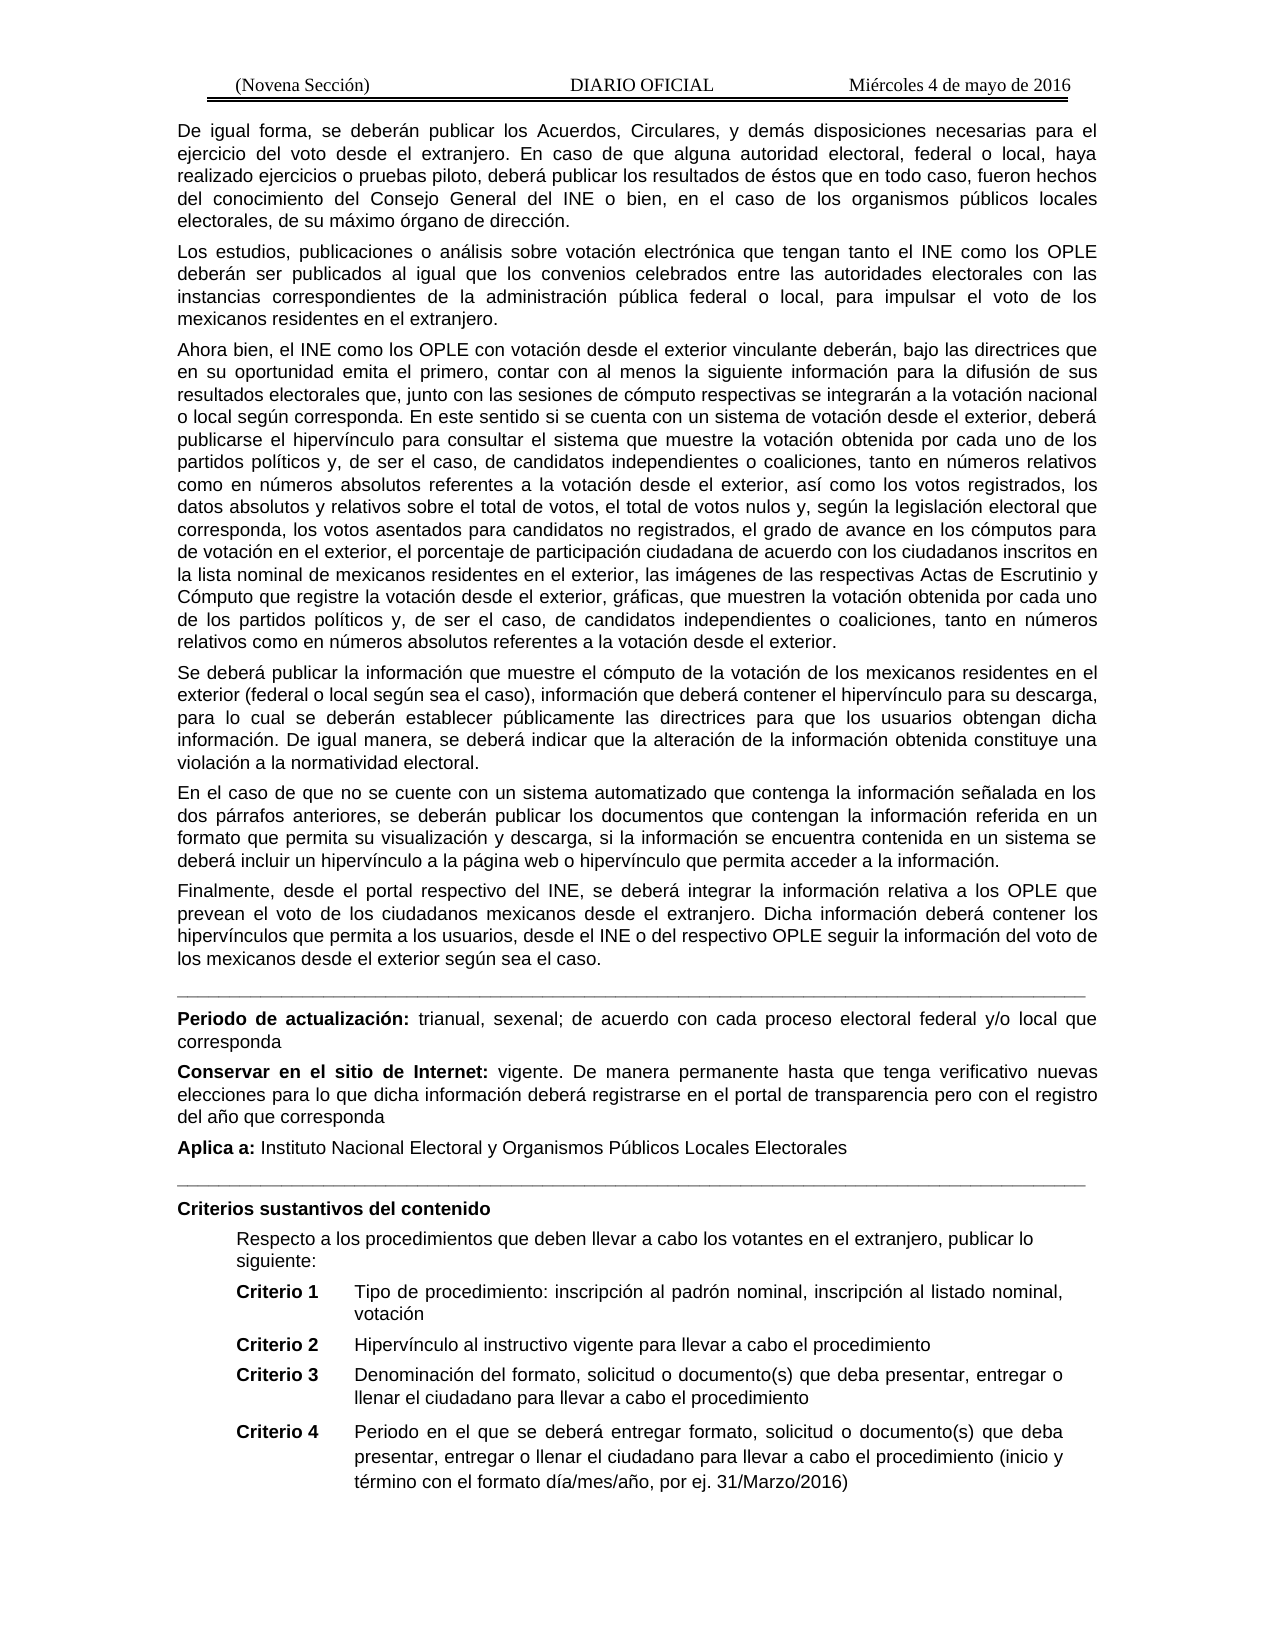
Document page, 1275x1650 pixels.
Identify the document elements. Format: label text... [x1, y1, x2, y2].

text De igual forma, se deberán publicar los Acuerdos, Circulares, y demás disposiciones necesarias para el ejercicio del voto desde el extranjero. En caso de que alguna autoridad electoral, federal o local, haya realizado ejercicios o pruebas piloto, deberá publicar los resultados de éstos que en todo caso, fueron hechos del conocimiento del Consejo General del INE o bien, en el caso de los organismos públicos locales electorales, de su máximo órgano de dirección. [177, 120, 1098, 232]
text _______________________________________________________________________________________ [177, 1167, 1098, 1189]
text Criterio 4 Periodo en el que se deberá entregar formato, solicitud o documento(s) que deba presentar, entregar o llenar el ciudadano para llevar a cabo el procedimiento (inicio y término con el formato día/mes/año, por ej. 31/Marzo/2016) [236, 1419, 1063, 1493]
text Aplica a: Instituto Nacional Electoral y Organismos Públicos Locales Electorales [177, 1136, 1098, 1159]
text Conservar en el sitio de Internet: vigente. De manera permanente hasta que tenga verificativo nuevas elecciones para lo que dicha información deberá registrarse en el portal de transparencia pero con el registro del año que corresponda [177, 1061, 1098, 1128]
text Respecto a los procedimientos que deben llevar a cabo los votantes en el extranjero, publicar lo siguiente: [236, 1227, 1063, 1272]
text Periodo de actualización: trianual, sexenal; de acuerdo con cada proceso electoral federal y/o local que corresponda [177, 1008, 1098, 1053]
text Finalmente, desde el portal respectivo del INE, se deberá integrar la información relativa a los OPLE que prevean el voto de los ciudadanos mexicanos desde el extranjero. Dicha información deberá contener los hipervínculos que permita a los usuarios, desde el INE o del respectivo OPLE seguir la información del voto de los mexicanos desde el exterior según sea el caso. [177, 879, 1098, 969]
text Criterio 3 Denominación del formato, solicitud o documento(s) que deba presentar, entregar o llenar el ciudadano para llevar a cabo el procedimiento [236, 1364, 1063, 1409]
text Criterios sustantivos del contenido [177, 1197, 1098, 1219]
text En el caso de que no se cuente con un sistema automatizado que contenga la información señalada en los dos párrafos anteriores, se deberán publicar los documentos que contengan la información referida en un formato que permita su visualización y descarga, si la información se encuentra contenida en un sistema se deberá incluir un hipervínculo a la página web o hipervínculo que permita acceder a la información. [177, 782, 1098, 872]
text Criterio 2 Hipervínculo al instructivo vigente para llevar a cabo el procedimiento [236, 1333, 1063, 1356]
text _______________________________________________________________________________________ [177, 977, 1098, 1000]
text Los estudios, publicaciones o análisis sobre votación electrónica que tengan tanto el INE como los OPLE deberán ser publicados al igual que los convenios celebrados entre las autoridades electorales con las instancias correspondientes de la administración pública federal o local, para impulsar el voto de los mexicanos residentes en el extranjero. [177, 240, 1098, 330]
text Criterio 1 Tipo de procedimiento: inscripción al padrón nominal, inscripción al listado nominal, votación [236, 1280, 1063, 1325]
text Se deberá publicar la información que muestre el cómputo de la votación de los mexicanos residentes en el exterior (federal o local según sea el caso), información que deberá contener el hipervínculo para su descarga, para lo cual se deberán establecer públicamente las directrices para que los usuarios obtengan dicha información. De igual manera, se deberá indicar que la alteración de la información obtenida constituye una violación a la normatividad electoral. [177, 661, 1098, 774]
text Ahora bien, el INE como los OPLE con votación desde el exterior vinculante deberán, bajo las directrices que en su oportunidad emita el primero, contar con al menos la siguiente información para la difusión de sus resultados electorales que, junto con las sesiones de cómputo respectivas se integrarán a la votación nacional o local según corresponda. En este sentido si se cuenta con un sistema de votación desde el exterior, deberá publicarse el hipervínculo para consultar el sistema que muestre la votación obtenida por cada uno de los partidos políticos y, de ser el caso, de candidatos independientes o coaliciones, tanto en números relativos como en números absolutos referentes a la votación desde el exterior, así como los votos registrados, los datos absolutos y relativos sobre el total de votos, el total de votos nulos y, según la legislación electoral que corresponda, los votos asentados para candidatos no registrados, el grado de avance en los cómputos para de votación en el exterior, el porcentaje de participación ciudadana de acuerdo con los ciudadanos inscritos en la lista nominal de mexicanos residentes en el exterior, las imágenes de las respectivas Actas de Escrutinio y Cómputo que registre la votación desde el exterior, gráficas, que muestren la votación obtenida por cada uno de los partidos políticos y, de ser el caso, de candidatos independientes o coaliciones, tanto en números relativos como en números absolutos referentes a la votación desde el exterior. [177, 338, 1098, 653]
